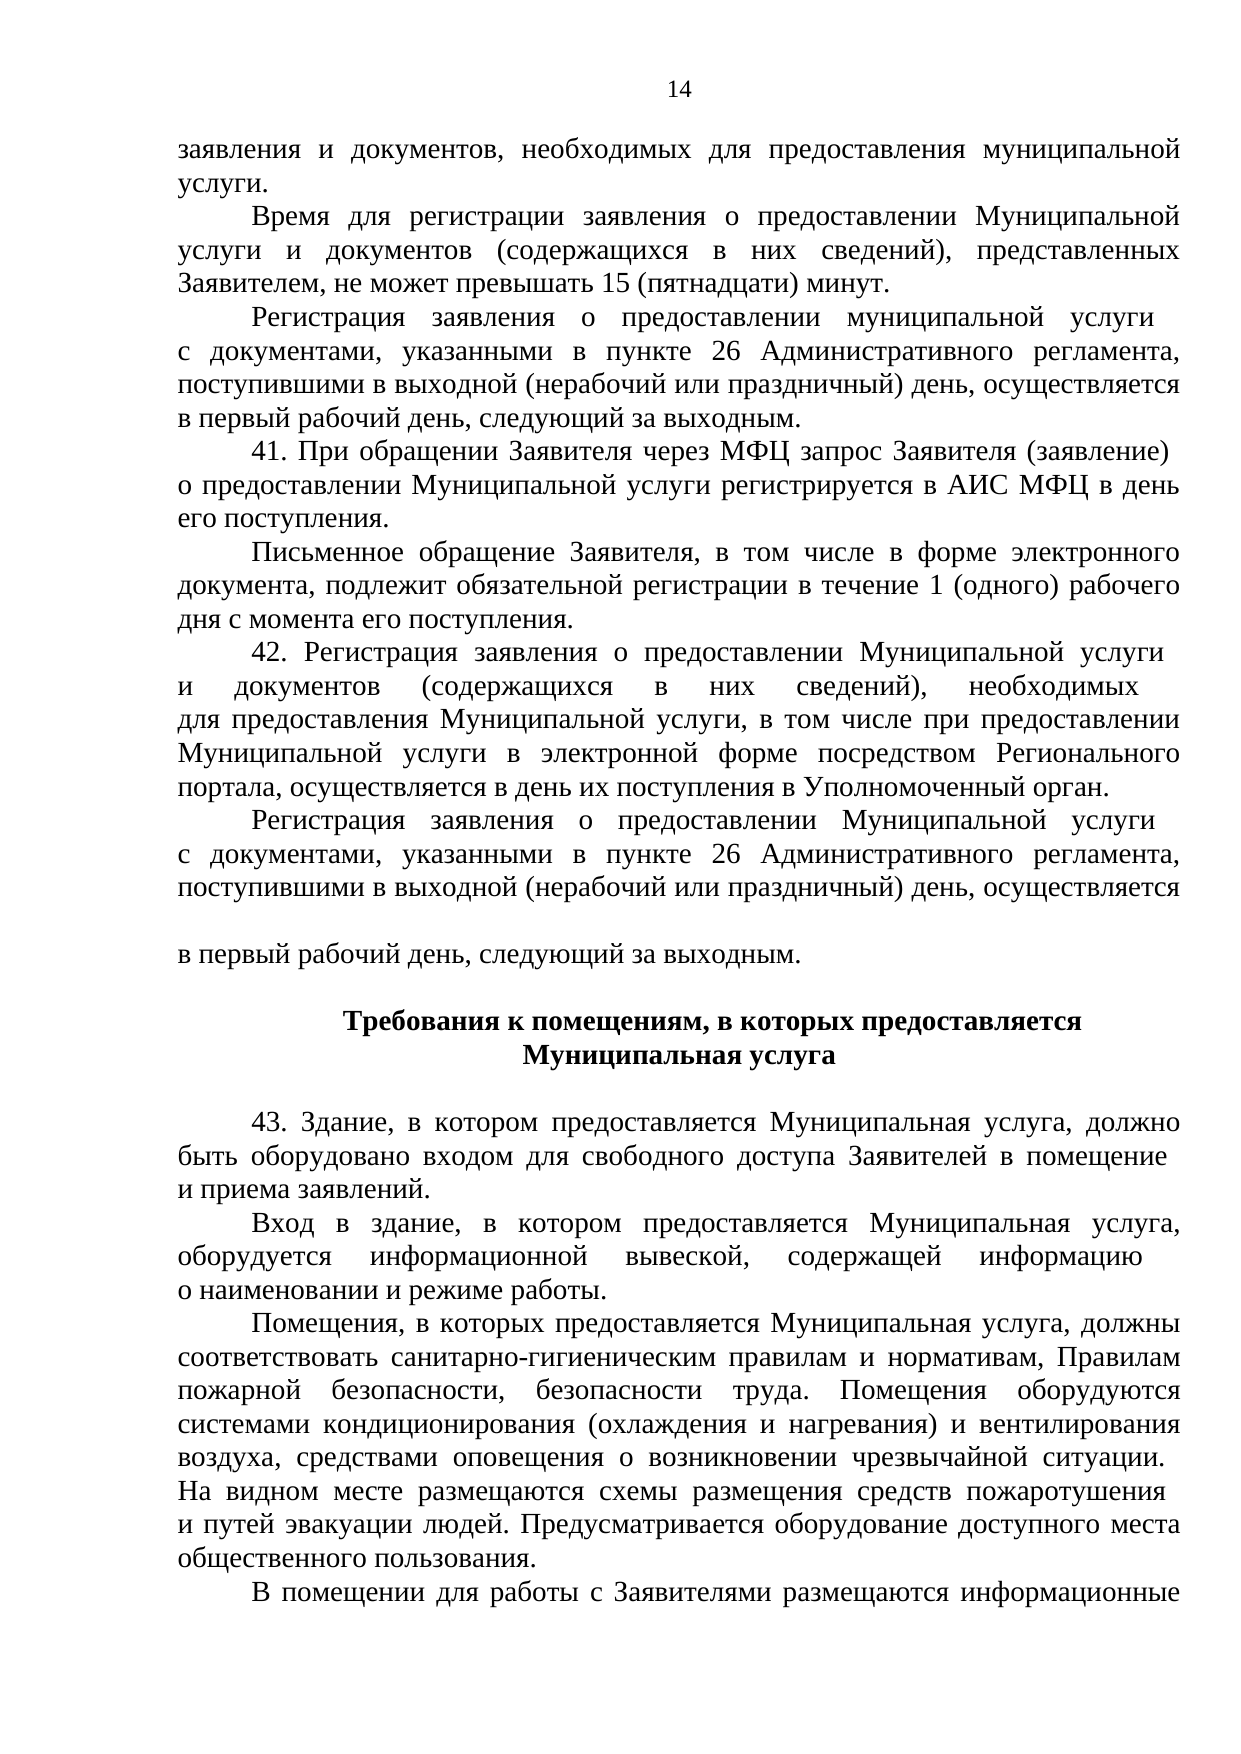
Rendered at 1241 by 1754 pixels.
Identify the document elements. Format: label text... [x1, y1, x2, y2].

text Требования к помещениям, в которых предоставляется Муниципальная услуга [177, 1003, 1181, 1071]
text 43. Здание, в котором предоставляется Муниципальная услуга, должно быть оборудовано входом для свободного доступа Заявителей в помещение и приема заявлений. [177, 1104, 1181, 1205]
text Регистрация заявления о предоставлении Муниципальной услуги с документами, указанными в пункте 26 Административного регламента, поступившими в выходной (нерабочий или праздничный) день, осуществляется в первый рабочий день, следующий за выходным. [177, 802, 1181, 970]
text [177, 131, 1181, 198]
text Регистрация заявления о предоставлении муниципальной услуги с документами, указанными в пункте 26 Административного регламента, поступившими в выходной (нерабочий или праздничный) день, осуществляется в первый рабочий день, следующий за выходным. [177, 299, 1181, 433]
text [177, 1574, 1181, 1607]
text Помещения, в которых предоставляется Муниципальная услуга, должны соответствовать санитарно-гигиеническим правилам и нормативам, Правилам пожарной безопасности, безопасности труда. Помещения оборудуются системами кондиционирования (охлаждения и нагревания) и вентилирования воздуха, средствами оповещения о возникновении чрезвычайной ситуации. На видном месте размещаются схемы размещения средств пожаротушения и путей эвакуации людей. Предусматривается оборудование доступного места общественного пользования. [177, 1305, 1181, 1574]
text 42. Регистрация заявления о предоставлении Муниципальной услуги и документов (содержащихся в них сведений), необходимых для предоставления Муниципальной услуги, в том числе при предоставлении Муниципальной услуги в электронной форме посредством Регионального портала, осуществляется в день их поступления в Уполномоченный орган. [177, 634, 1181, 802]
text Время для регистрации заявления о предоставлении Муниципальной услуги и документов (содержащихся в них сведений), представленных Заявителем, не может превышать 15 (пятнадцати) минут. [177, 198, 1181, 299]
text Вход в здание, в котором предоставляется Муниципальная услуга, оборудуется информационной вывеской, содержащей информацию о наименовании и режиме работы. [177, 1205, 1181, 1305]
text 41. При обращении Заявителя через МФЦ запрос Заявителя (заявление) о предоставлении Муниципальной услуги регистрируется в АИС МФЦ в день его поступления. [177, 433, 1181, 534]
text Письменное обращение Заявителя, в том числе в форме электронного документа, подлежит обязательной регистрации в течение 1 (одного) рабочего дня с момента его поступления. [177, 534, 1181, 634]
